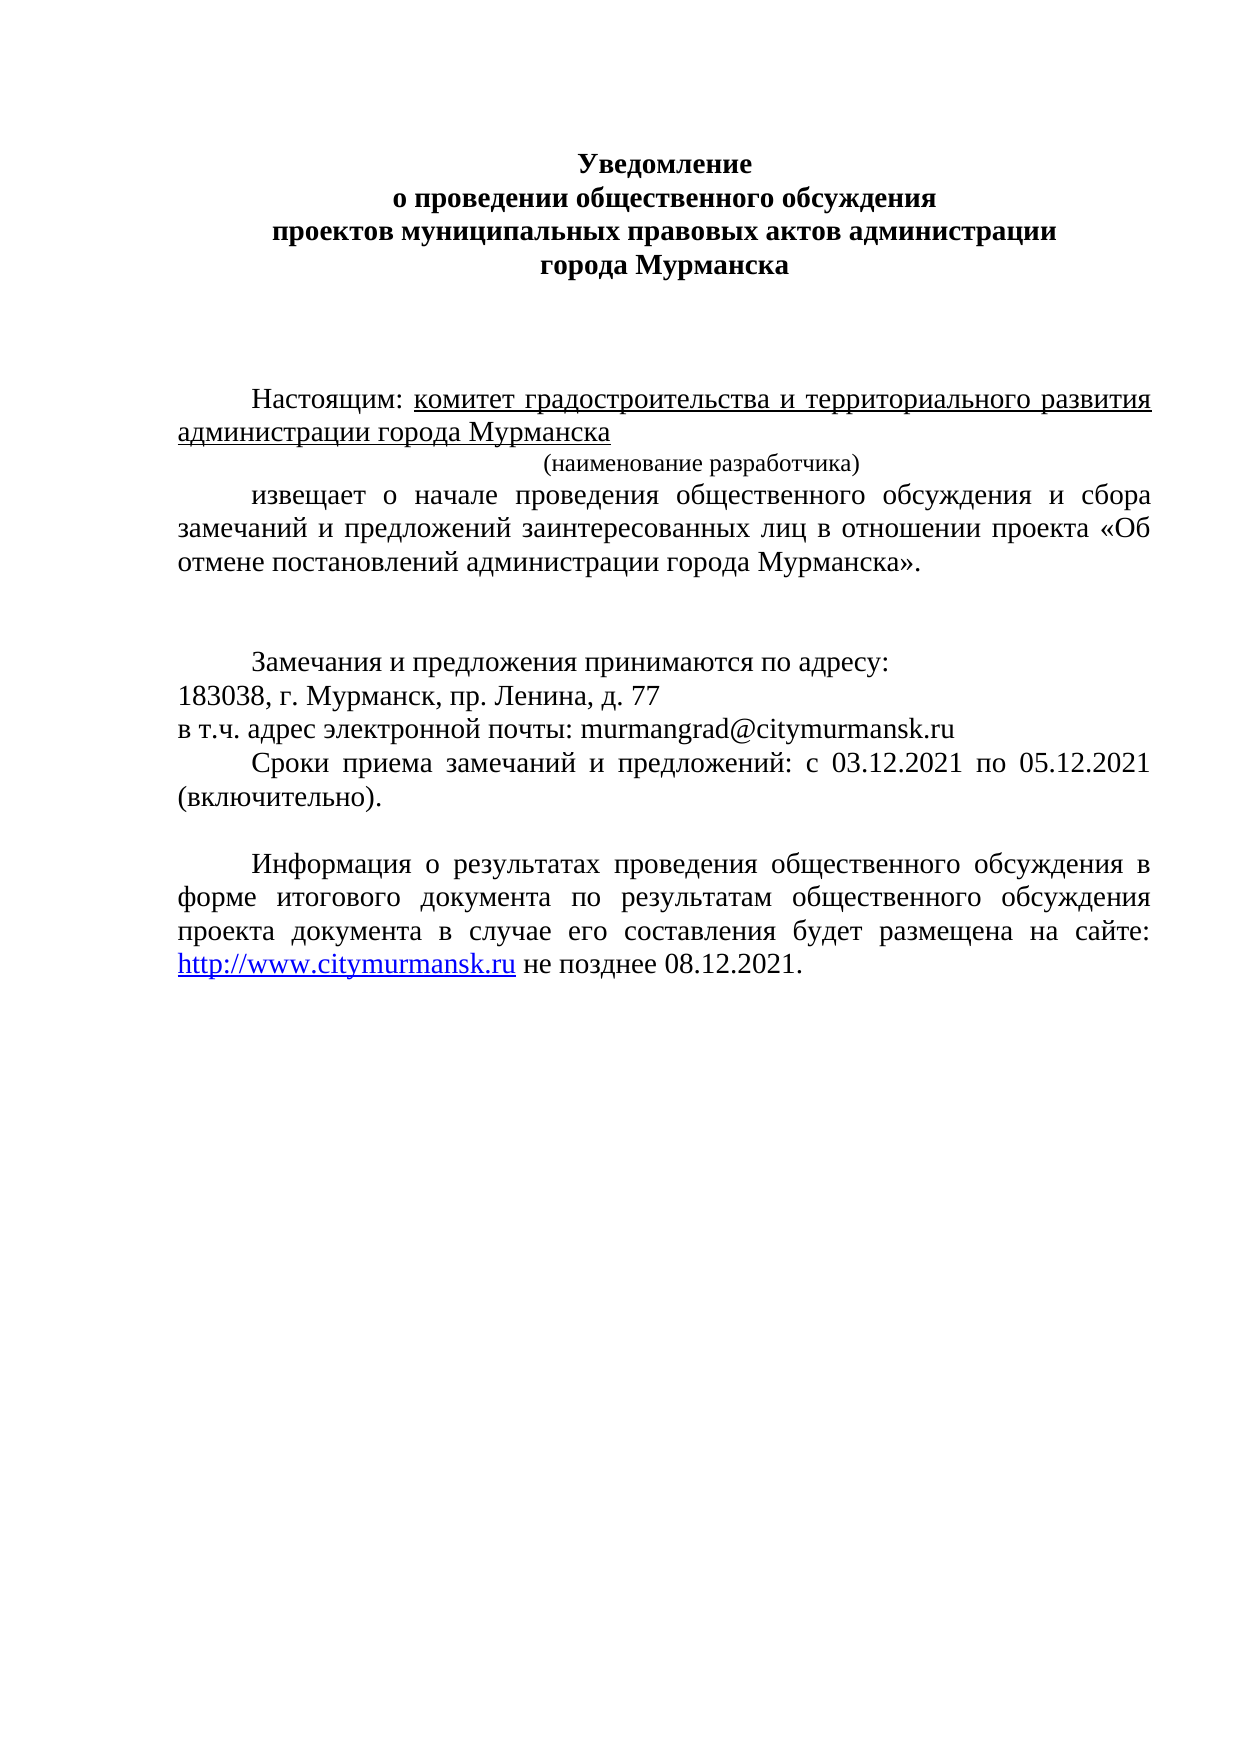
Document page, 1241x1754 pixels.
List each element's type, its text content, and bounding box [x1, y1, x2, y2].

text 183038, г. Мурманск, пр. Ленина, д. 77 [177, 678, 1152, 712]
title проектов муниципальных правовых актов администрации [177, 213, 1152, 247]
title города Мурманска [177, 247, 1152, 280]
text Настоящим: комитет градостроительства и территориального развития администрации города Мурманска [177, 381, 1152, 448]
title о проведении общественного обсуждения [177, 180, 1152, 213]
text Информация о результатах проведения общественного обсуждения в форме итогового документа по результатам общественного обсуждения проекта документа в случае его составления будет размещена на сайте: http://www.citymurmansk.ru не позднее 08.12.2021. [177, 846, 1152, 980]
text (наименование разработчика) [177, 448, 1152, 477]
text извещает о начале проведения общественного обсуждения и сбора замечаний и предложений заинтересованных лиц в отношении проекта «Об отмене постановлений администрации города Мурманска». [177, 477, 1152, 577]
title Уведомление [177, 146, 1152, 180]
text в т.ч. адрес электронной почты: murmangrad@citymurmansk.ru [177, 712, 1152, 745]
text Замечания и предложения принимаются по адресу: [177, 644, 1152, 678]
text Сроки приема замечаний и предложений: с 03.12.2021 по 05.12.2021 (включительно). [177, 745, 1152, 812]
